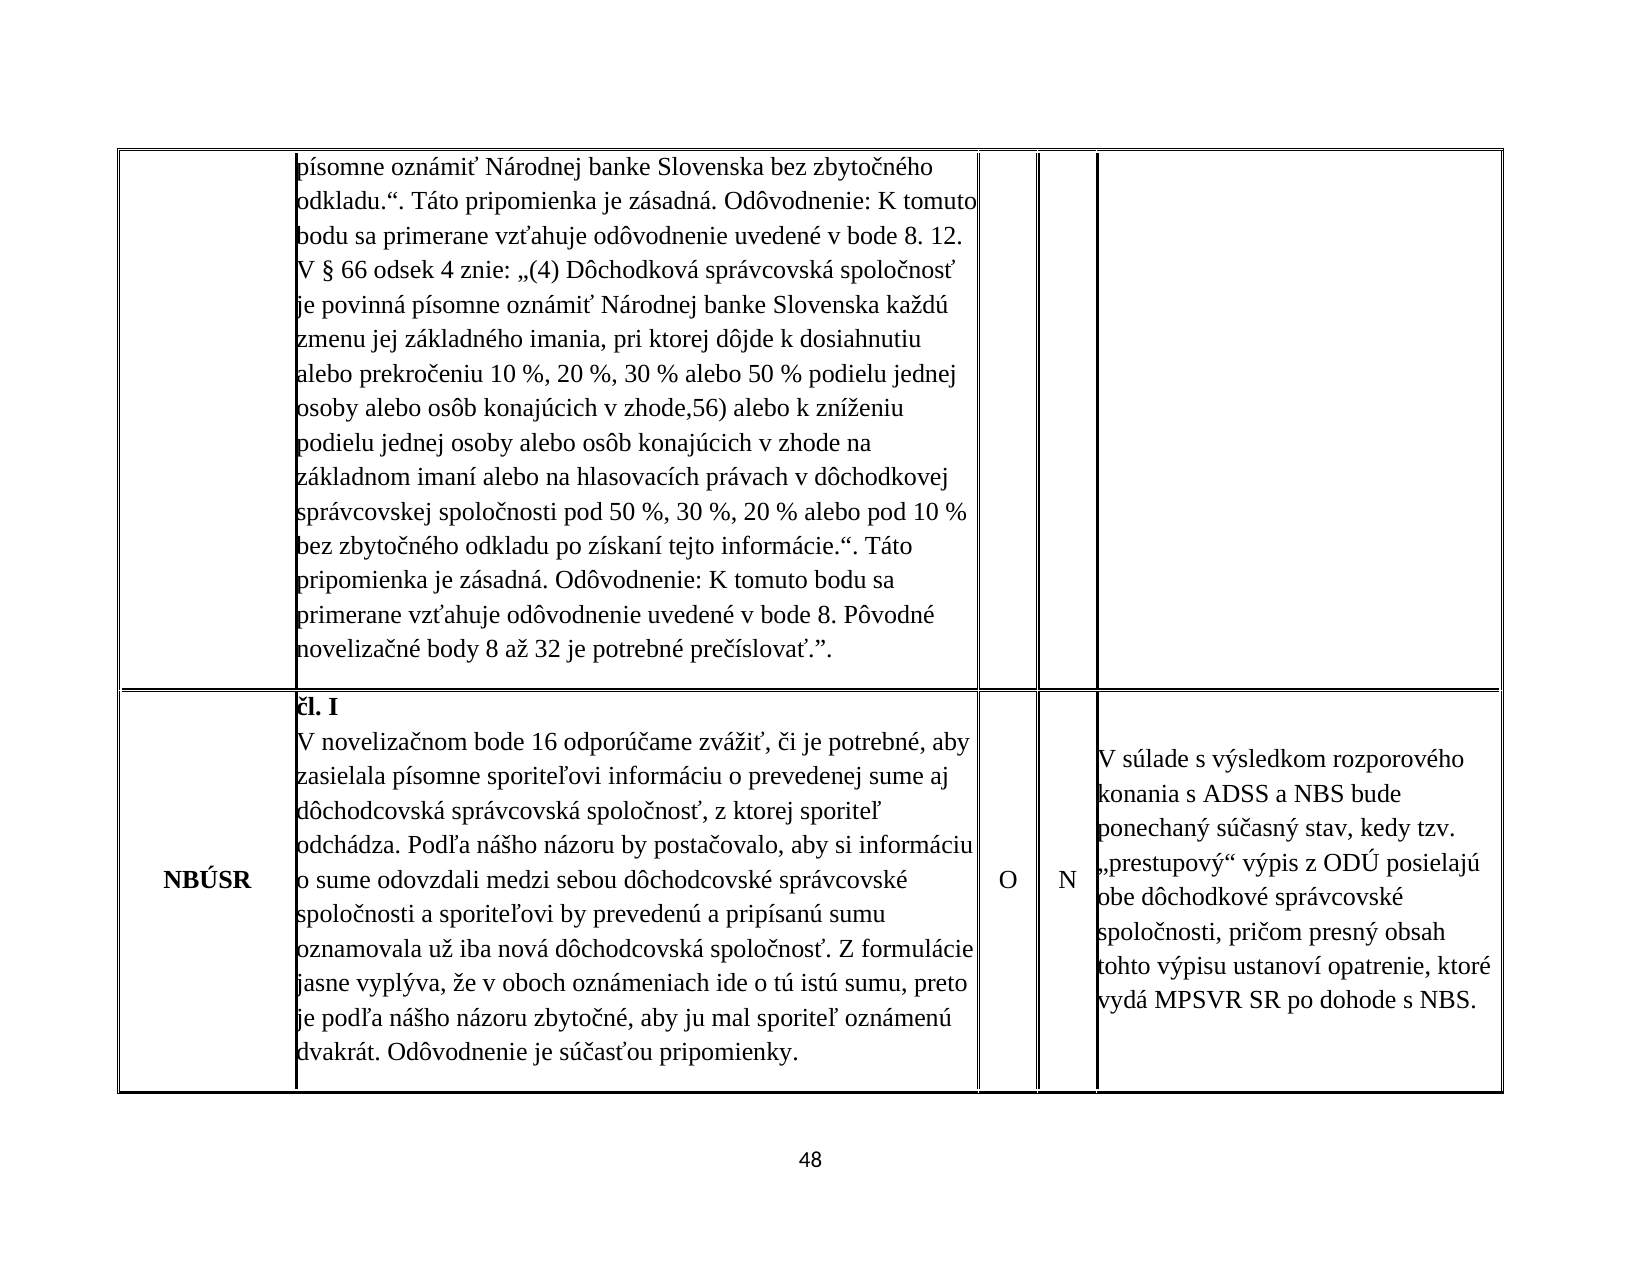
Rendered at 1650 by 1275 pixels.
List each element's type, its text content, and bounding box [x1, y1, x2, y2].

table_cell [1097, 151, 1501, 688]
table_cell Z [979, 149, 1038, 688]
table_cell V súlade s výsledkom rozporového konania s ADSS a NBS bude ponechaný súčasný stav, kedy tzv. „prestupový“ výpis z ODÚ posielajú obe dôchodkové správcovské spoločnosti, pričom presný obsah tohto výpisu ustanoví opatrenie, ktoré vydá MPSVR SR po dohode s NBS. [1097, 688, 1501, 1091]
table_cell N [1038, 692, 1097, 1091]
table_cell NBÚSR [120, 688, 296, 1091]
table_cell NBS [120, 151, 296, 688]
table_cell O [979, 688, 1038, 1091]
table_cell ČA [1038, 149, 1097, 688]
table_cell čl. I V novelizačnom bode 16 odporúčame zvážiť, či je potrebné, aby zasielala písomne sporiteľovi informáciu o prevedenej sume aj dôchodcovská správcovská spoločnosť, z ktorej sporiteľ odchádza. Podľa nášho názoru by postačovalo, aby si informáciu o sume odovzdali medzi sebou dôchodcovské správcovské spoločnosti a sporiteľovi by prevedenú a pripísanú sumu oznamovala už iba nová dôchodcovská spoločnosť. Z formulácie jasne vyplýva, že v oboch oznámeniach ide o tú istú sumu, preto je podľa nášho názoru zbytočné, aby ju mal sporiteľ oznámenú dvakrát. Odôvodnenie je súčasťou pripomienky. [296, 692, 978, 1091]
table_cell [296, 151, 978, 688]
